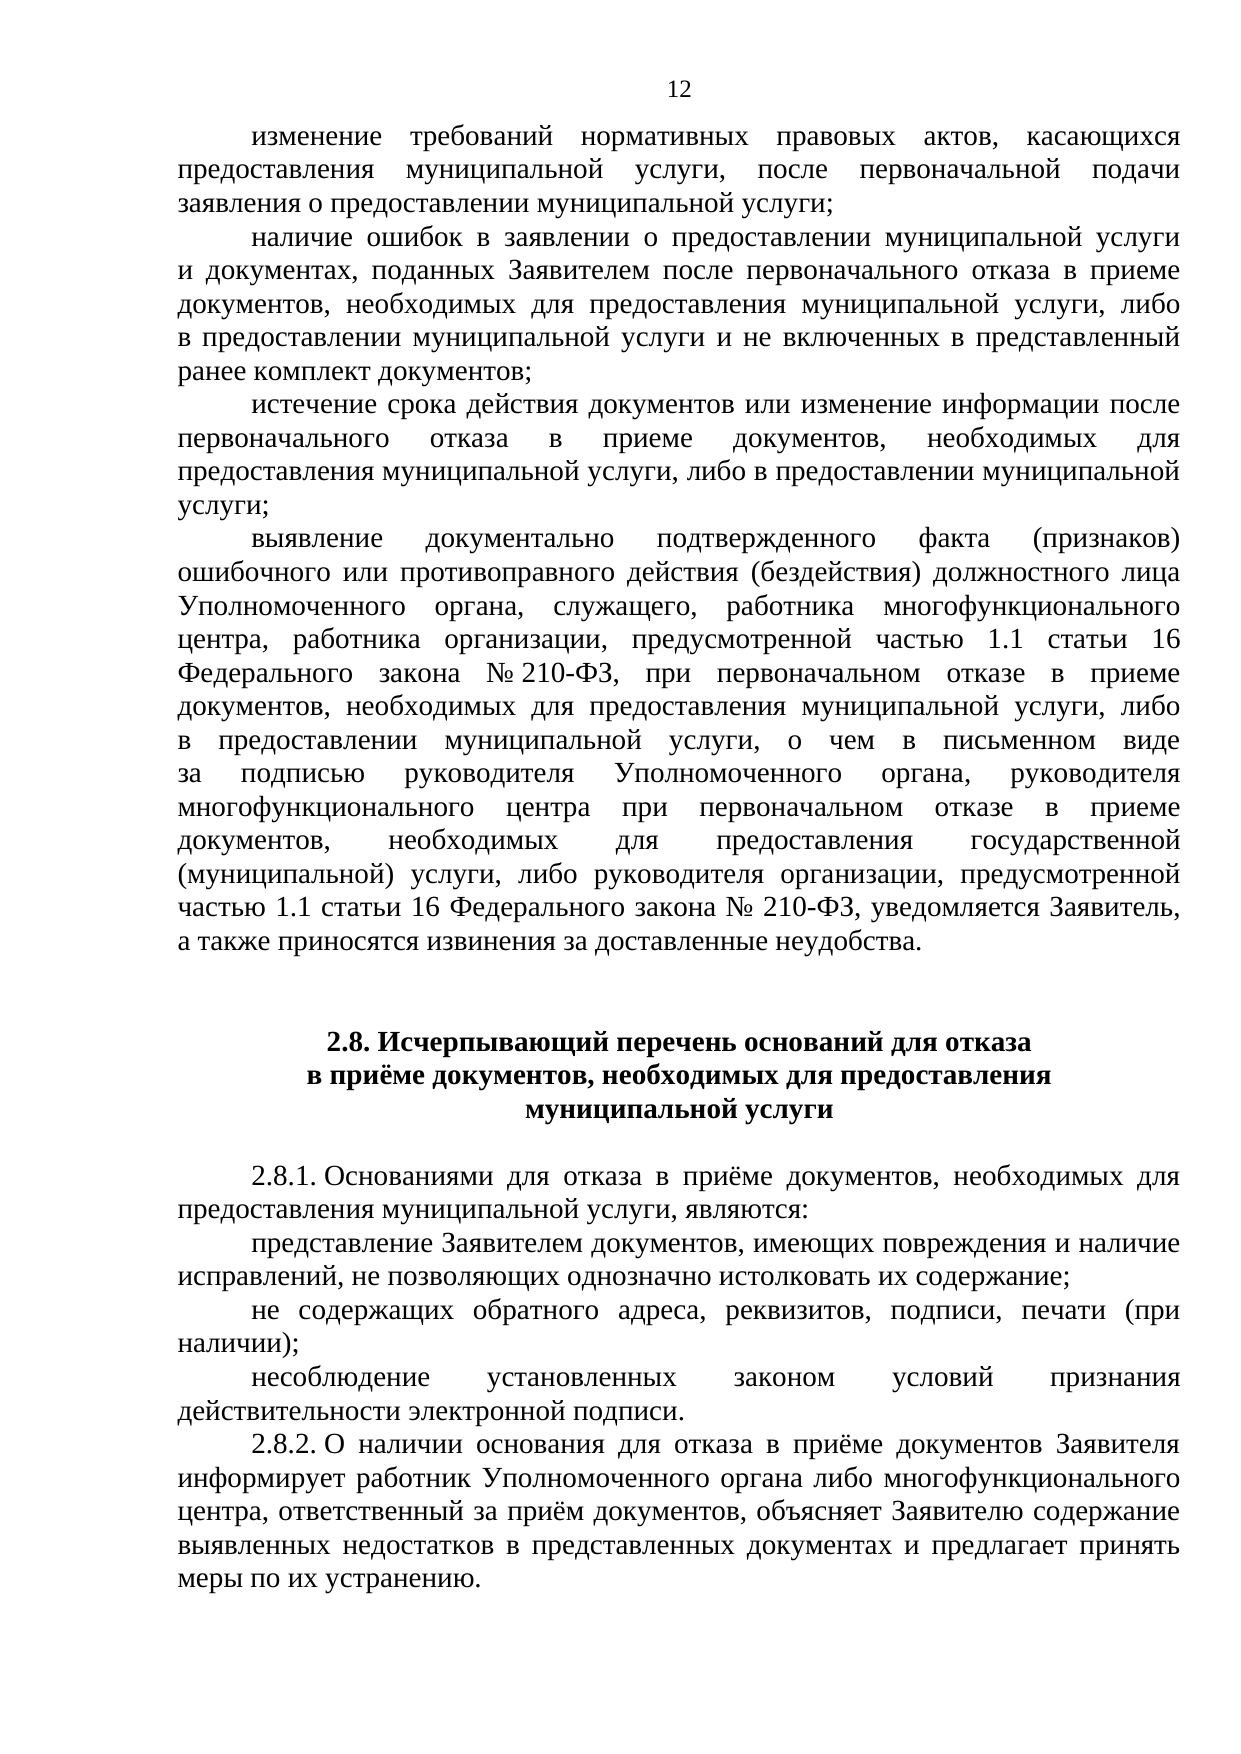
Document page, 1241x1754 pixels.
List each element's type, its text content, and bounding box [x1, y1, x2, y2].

text несоблюдение установленных законом условий признания действительности электронной подписи. [177, 1359, 1181, 1426]
text истечение срока действия документов или изменение информации после первоначального отказа в приеме документов, необходимых для предоставления муниципальной услуги, либо в предоставлении муниципальной услуги; [177, 386, 1181, 521]
text представление Заявителем документов, имеющих повреждения и наличие исправлений, не позволяющих однозначно истолковать их содержание; [177, 1225, 1181, 1292]
text наличие ошибок в заявлении о предоставлении муниципальной услуги и документах, поданных Заявителем после первоначального отказа в приеме документов, необходимых для предоставления муниципальной услуги, либо в предоставлении муниципальной услуги и не включенных в представленный ранее комплект документов; [177, 219, 1181, 386]
subtitle в приёме документов, необходимых для предоставления [177, 1057, 1181, 1091]
subtitle муниципальной услуги [177, 1091, 1181, 1124]
text выявление документально подтвержденного факта (признаков) ошибочного или противоправного действия (бездействия) должностного лица Уполномоченного органа, служащего, работника многофункционального центра, работника организации, предусмотренной частью 1.1 статьи 16 Федерального закона № 210-ФЗ, при первоначальном отказе в приеме документов, необходимых для предоставления муниципальной услуги, либо в предоставлении муниципальной услуги, о чем в письменном виде за подписью руководителя Уполномоченного органа, руководителя многофункционального центра при первоначальном отказе в приеме документов, необходимых для предоставления государственной (муниципальной) услуги, либо руководителя организации, предусмотренной частью 1.1 статьи 16 Федерального закона № 210-ФЗ, уведомляется Заявитель, а также приносятся извинения за доставленные неудобства. [177, 521, 1181, 957]
text 2.8.2. О наличии основания для отказа в приёме документов Заявителя информирует работник Уполномоченного органа либо многофункционального центра, ответственный за приём документов, объясняет Заявителю содержание выявленных недостатков в представленных документах и предлагает принять меры по их устранению. [177, 1426, 1181, 1594]
text не содержащих обратного адреса, реквизитов, подписи, печати (при наличии); [177, 1292, 1181, 1359]
text 2.8.1. Основаниями для отказа в приёме документов, необходимых для предоставления муниципальной услуги, являются: [177, 1158, 1181, 1225]
subtitle 2.8. Исчерпывающий перечень оснований для отказа [177, 1024, 1181, 1057]
text изменение требований нормативных правовых актов, касающихся предоставления муниципальной услуги, после первоначальной подачи заявления о предоставлении муниципальной услуги; [177, 118, 1181, 219]
